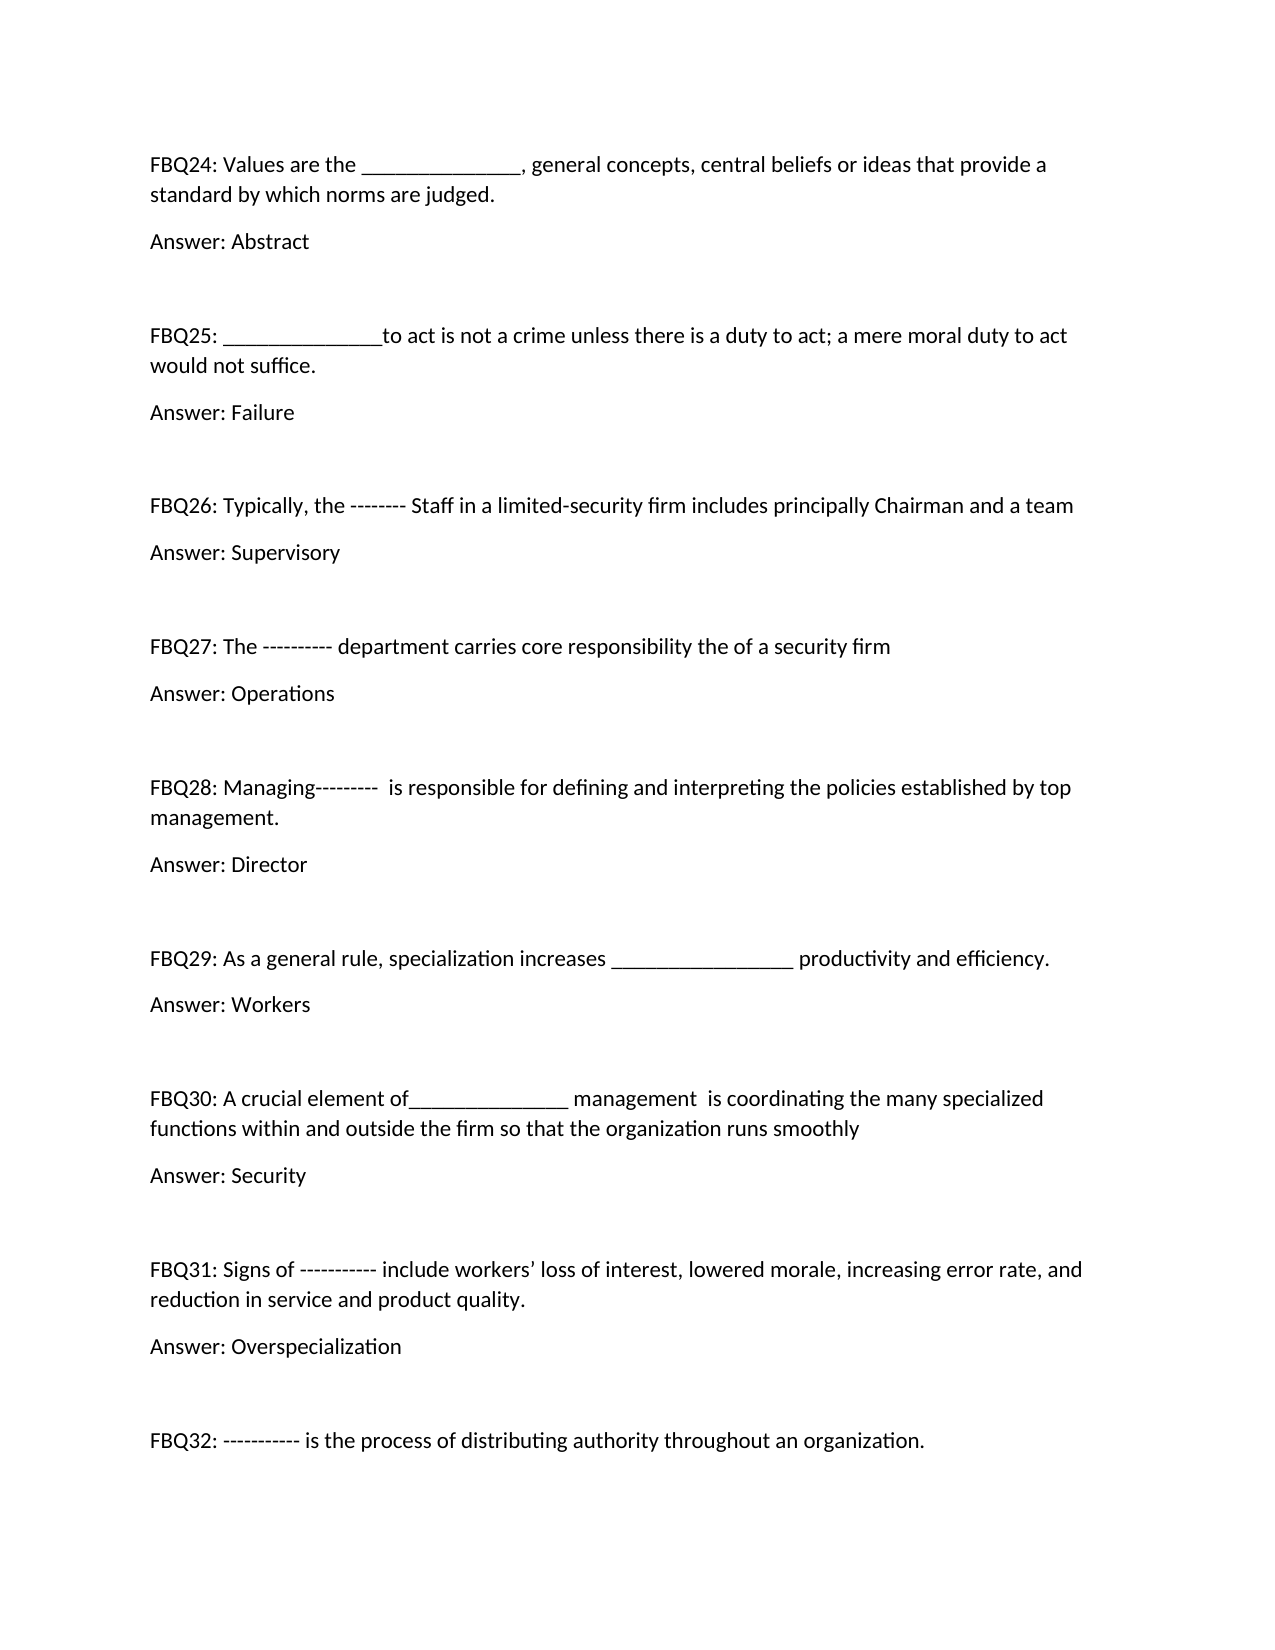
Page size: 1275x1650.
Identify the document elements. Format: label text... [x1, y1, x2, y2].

text FBQ26: Typically, the -------- Staff in a limited-security firm includes principally Chairman and a team [150, 492, 1125, 520]
text Answer: Director [150, 850, 1125, 878]
text FBQ28: Managing--------- is responsible for defining and interpreting the policies established by top management. [150, 773, 1125, 831]
text FBQ24: Values are the ______________, general concepts, central beliefs or ideas that provide a standard by which norms are judged. [150, 150, 1125, 208]
text Answer: Workers [150, 991, 1125, 1019]
text Answer: Operations [150, 679, 1125, 707]
text Answer: Abstract [150, 227, 1125, 255]
text Answer: Security [150, 1161, 1125, 1189]
text Answer: Failure [150, 398, 1125, 426]
text Answer: Overspecialization [150, 1332, 1125, 1360]
text Answer: Supervisory [150, 538, 1125, 567]
text FBQ32: ----------- is the process of distributing authority throughout an organization. [150, 1426, 1125, 1454]
text FBQ30: A crucial element of______________ management is coordinating the many specialized functions within and outside the firm so that the organization runs smoothly [150, 1084, 1125, 1143]
text FBQ27: The ---------- department carries core responsibility the of a security firm [150, 632, 1125, 660]
text FBQ25: ______________to act is not a crime unless there is a duty to act; a mere moral duty to act would not suffice. [150, 321, 1125, 379]
text FBQ29: As a general rule, specialization increases ________________ productivity and efficiency. [150, 944, 1125, 972]
text FBQ31: Signs of ----------- include workers’ loss of interest, lowered morale, increasing error rate, and reduction in service and product quality. [150, 1255, 1125, 1313]
